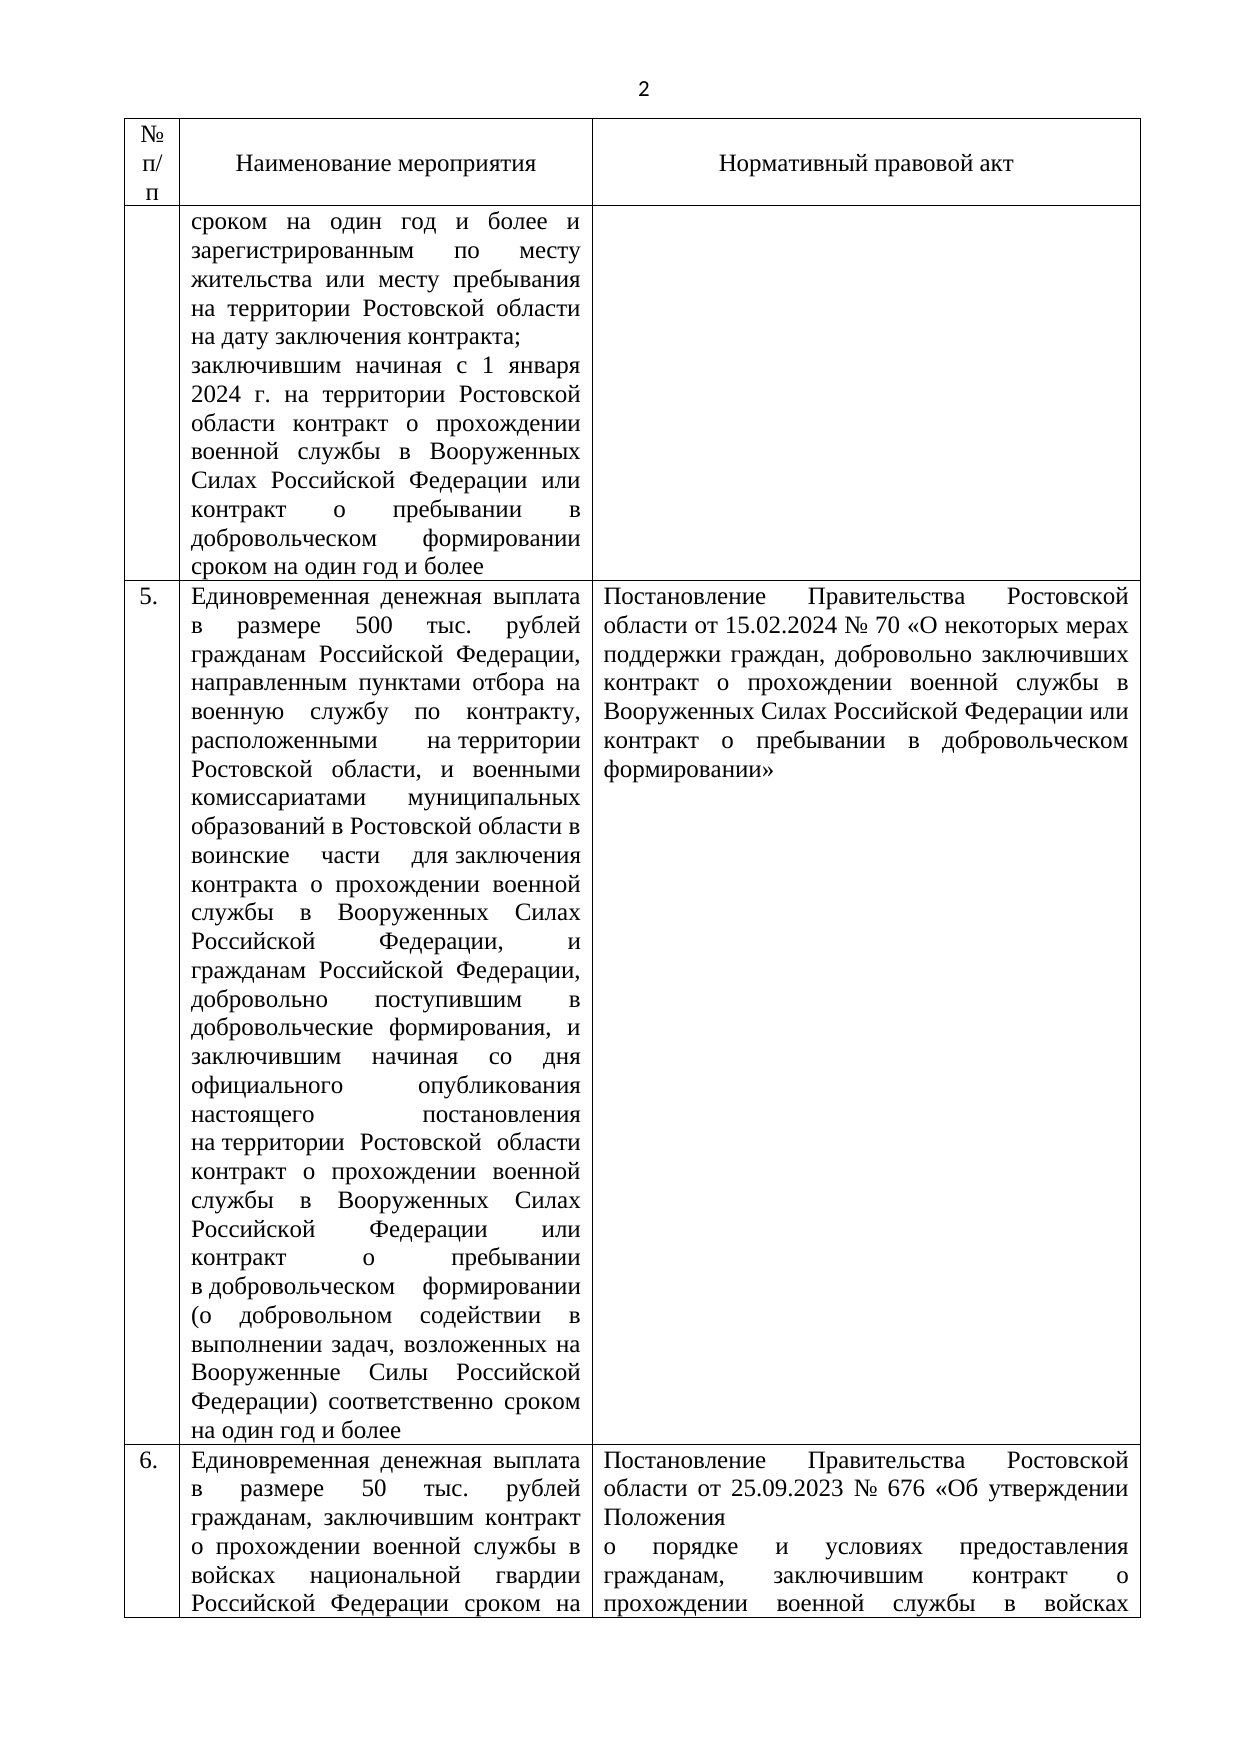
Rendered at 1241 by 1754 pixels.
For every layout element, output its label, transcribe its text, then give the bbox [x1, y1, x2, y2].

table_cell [180, 1445, 592, 1617]
table_header Нормативный правовой акт [593, 119, 1140, 205]
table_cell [593, 206, 1140, 580]
table_cell [125, 1445, 179, 1617]
table_cell Единовременная денежная выплата в размере 500 тыс. рублей гражданам Российской Федерации, направленным пунктами отбора на военную службу по контракту, расположенными на территории Ростовской области, и военными комиссариатами муниципальных образований в Ростовской области в воинские части для заключения контракта о прохождении военной службы в Вооруженных Силах Российской Федерации, и гражданам Российской Федерации, добровольно поступившим в добровольческие формирования, и заключившим начиная со дня официального опубликования настоящего постановления на территории Ростовской области контракт о прохождении военной службы в Вооруженных Силах Российской Федерации или контракт о пребывании в добровольческом формировании (о добровольном содействии в выполнении задач, возложенных на Вооруженные Силы Российской Федерации) соответственно сроком на один год и более [180, 581, 592, 1444]
table_cell Постановление Правительства Ростовской области от 15.02.2024 № 70 «О некоторых мерах поддержки граждан, добровольно заключивших контракт о прохождении военной службы в Вооруженных Силах Российской Федерации или контракт о пребывании в добровольческом формировании» [593, 581, 1140, 1444]
table_cell [125, 581, 179, 1444]
table_cell [125, 206, 179, 580]
table_header Наименование мероприятия [180, 119, 592, 205]
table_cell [180, 206, 592, 580]
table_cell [593, 1445, 1140, 1617]
table_header № п/п [125, 119, 179, 205]
